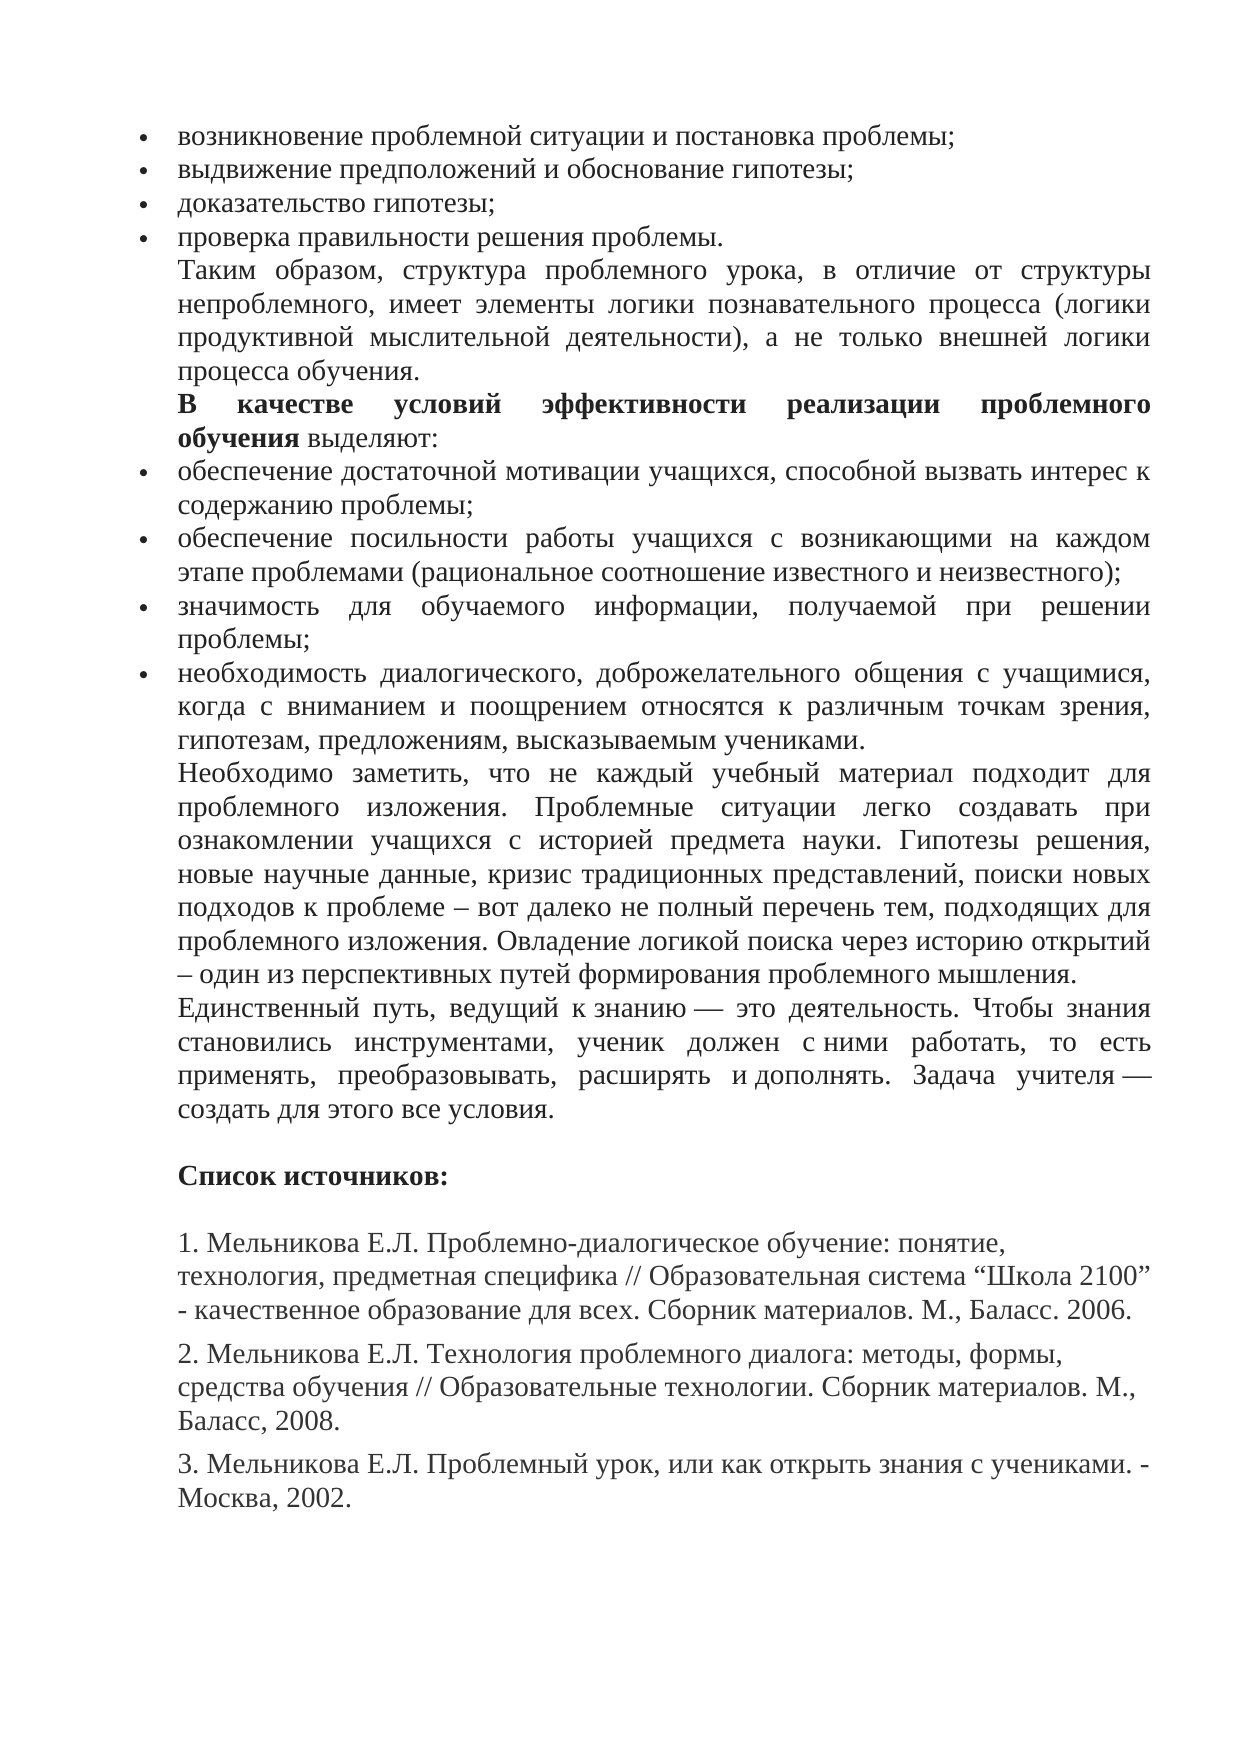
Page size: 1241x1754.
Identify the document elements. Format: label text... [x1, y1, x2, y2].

list доказательство гипотезы; [140, 185, 1152, 219]
list выдвижение предположений и обоснование гипотезы; [140, 152, 1152, 185]
list значимость для обучаемого информации, получаемой при решении проблемы; [140, 588, 1152, 655]
text Таким образом, структура проблемного урока, в отличие от структуры непроблемного, имеет элементы логики познавательного процесса (логики продуктивной мыслительной деятельности), а не только внешней логики процесса обучения. [177, 252, 1152, 386]
text 1. Мельникова Е.Л. Проблемно-диалогическое обучение: понятие, технология, предметная специфика // Образовательная система “Школа 2100” - качественное образование для всех. Сборник материалов. М., Баласс. 2006. [177, 1225, 1152, 1326]
text Единственный путь, ведущий к знанию — это деятельность. Чтобы знания становились инструментами, ученик должен с ними работать, то есть применять, преобразовывать, расширять и дополнять. Задача учителя — создать для этого все условия. [177, 990, 1152, 1124]
list проверка правильности решения проблемы. [140, 219, 1152, 252]
text Необходимо заметить, что не каждый учебный материал подходит для проблемного изложения. Проблемные ситуации легко создавать при ознакомлении учащихся с историей предмета науки. Гипотезы решения, новые научные данные, кризис традиционных представлений, поиски новых подходов к проблеме – вот далеко не полный перечень тем, подходящих для проблемного изложения. Овладение логикой поиска через историю открытий – один из перспективных путей формирования проблемного мышления. [177, 755, 1152, 990]
list обеспечение достаточной мотивации учащихся, способной вызвать интерес к содержанию проблемы; [140, 453, 1152, 521]
list необходимость диалогического, доброжелательного общения с учащимися, когда с вниманием и поощрением относятся к различным точкам зрения, гипотезам, предложениям, высказываемым учениками. [140, 655, 1152, 755]
list обеспечение посильности работы учащихся с возникающими на каждом этапе проблемами (рациональное соотношение известного и неизвестного); [140, 521, 1152, 588]
text В качестве условий эффективности реализации проблемного обучения выделяют: [177, 386, 1152, 453]
text 3. Мельникова Е.Л. Проблемный урок, или как открыть знания с учениками. - Москва, 2002. [177, 1447, 1152, 1514]
list возникновение проблемной ситуации и постановка проблемы; [140, 118, 1152, 152]
text 2. Мельникова Е.Л. Технология проблемного диалога: методы, формы, средства обучения // Образовательные технологии. Сборник материалов. М., Баласс, 2008. [177, 1336, 1152, 1436]
text Список источников: [177, 1158, 1152, 1191]
